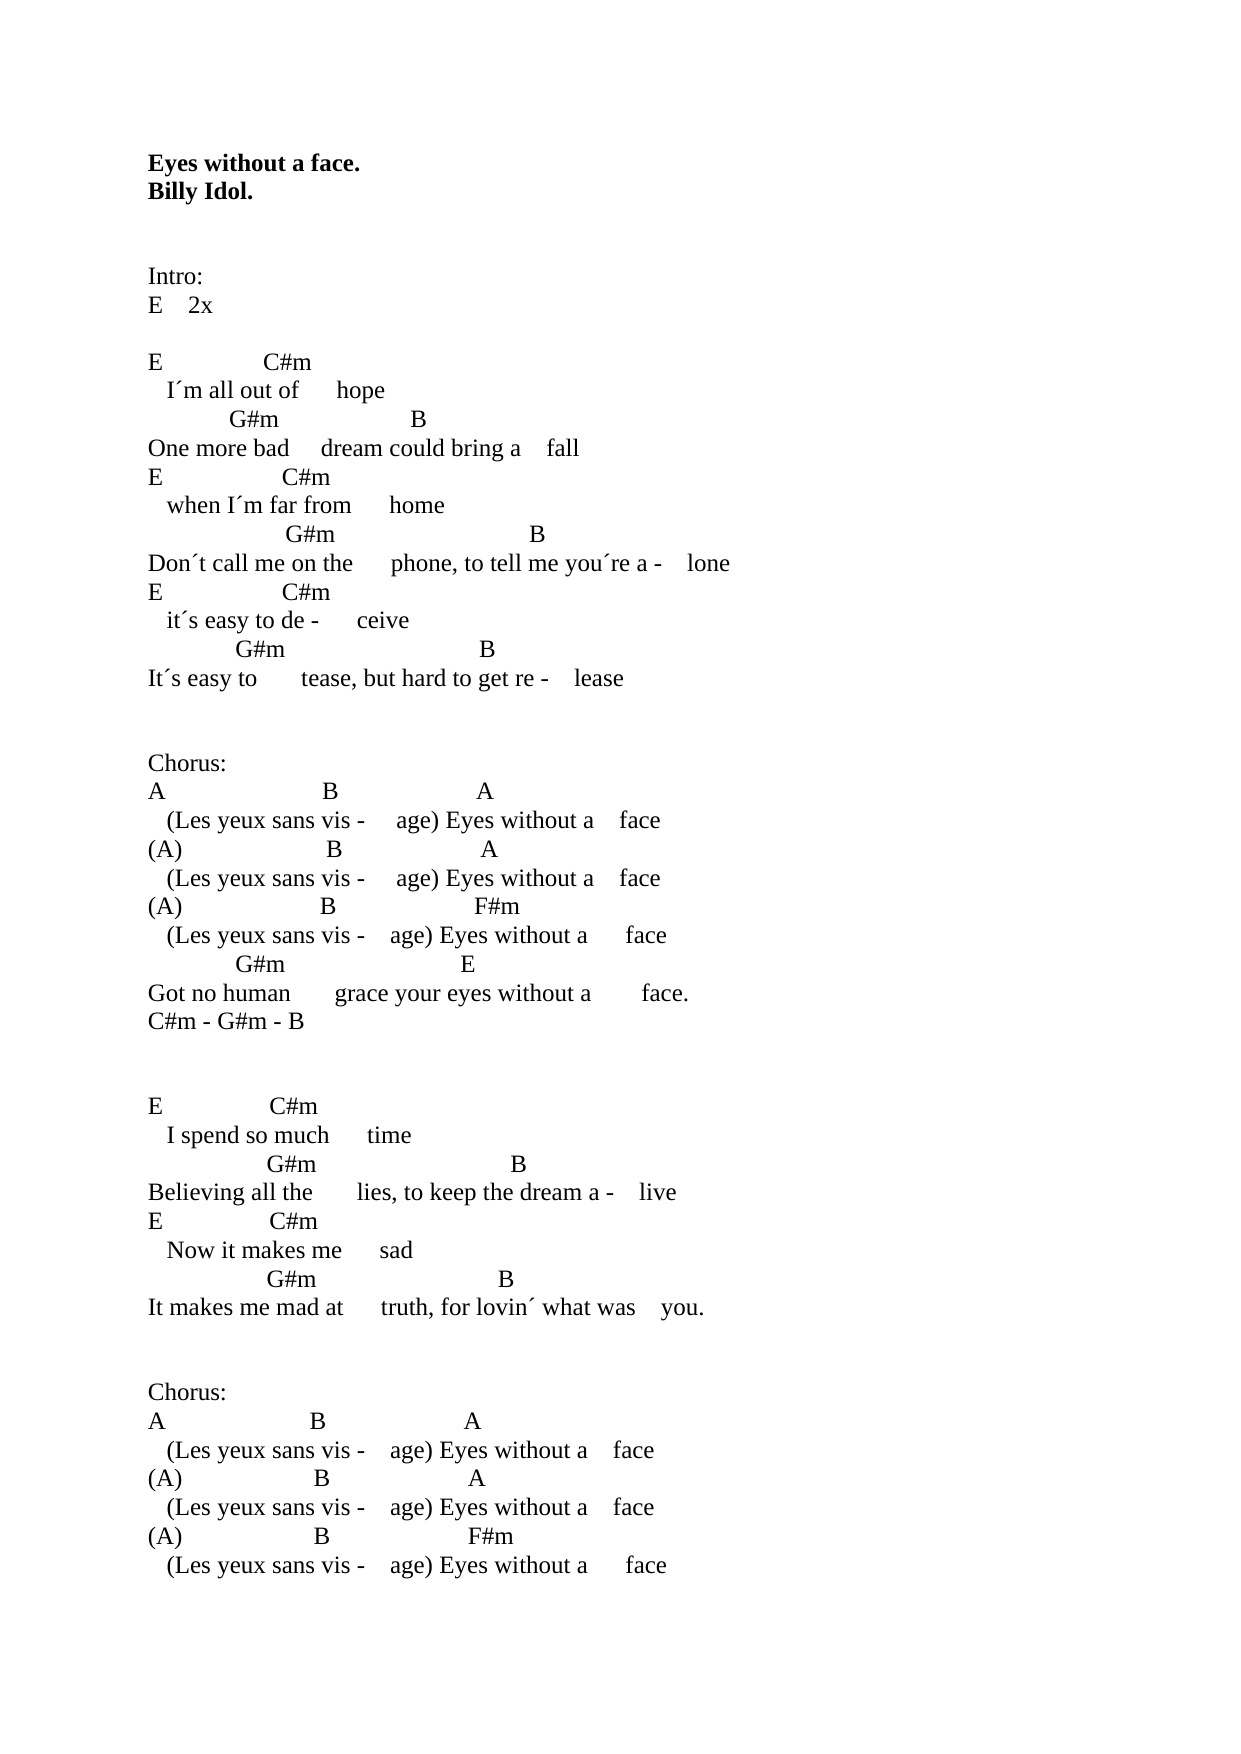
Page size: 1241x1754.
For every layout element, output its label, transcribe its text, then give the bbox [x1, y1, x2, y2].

text (A) B F#m [148, 891, 1093, 920]
text (Les yeux sans vis - age) Eyes without a face [148, 1492, 1093, 1521]
text Believing all the lies, to keep the dream a - live [148, 1177, 1093, 1206]
text (Les yeux sans vis - age) Eyes without a face [148, 1550, 1093, 1578]
text A B A [148, 776, 1093, 805]
text E C#m [148, 1091, 1093, 1120]
text (Les yeux sans vis - age) Eyes without a face [148, 805, 1093, 834]
text It makes me mad at truth, for lovin´ what was you. [148, 1292, 1093, 1321]
text when I´m far from home [148, 490, 1093, 519]
text G#m B [148, 634, 1093, 663]
text (A) B A [148, 834, 1093, 863]
text G#m B [148, 1264, 1093, 1292]
text E C#m [148, 1206, 1093, 1235]
text Don´t call me on the phone, to tell me you´re a - lone [148, 548, 1093, 577]
text I´m all out of hope [148, 375, 1093, 404]
text (Les yeux sans vis - age) Eyes without a face [148, 1435, 1093, 1463]
text G#m B [148, 519, 1093, 548]
text Eyes without a face. [148, 148, 1093, 176]
text One more bad dream could bring a fall [148, 433, 1093, 462]
text Got no human grace your eyes without a face. [148, 978, 1093, 1006]
text E C#m [148, 577, 1093, 605]
text It´s easy to tease, but hard to get re - lease [148, 663, 1093, 692]
text E 2x [148, 290, 1093, 319]
text E C#m [148, 347, 1093, 375]
text it´s easy to de - ceive [148, 605, 1093, 634]
text E C#m [148, 462, 1093, 490]
text Now it makes me sad [148, 1235, 1093, 1264]
text Chorus: [148, 1377, 1093, 1406]
text I spend so much time [148, 1120, 1093, 1149]
text (Les yeux sans vis - age) Eyes without a face [148, 863, 1093, 891]
text G#m B [148, 404, 1093, 433]
text G#m E [148, 949, 1093, 978]
text Intro: [148, 261, 1093, 290]
text (A) B F#m [148, 1521, 1093, 1550]
text (Les yeux sans vis - age) Eyes without a face [148, 920, 1093, 949]
text C#m - G#m - B [148, 1006, 1093, 1035]
text Billy Idol. [148, 176, 1093, 205]
text A B A [148, 1406, 1093, 1435]
text G#m B [148, 1149, 1093, 1177]
text (A) B A [148, 1463, 1093, 1492]
text Chorus: [148, 748, 1093, 776]
